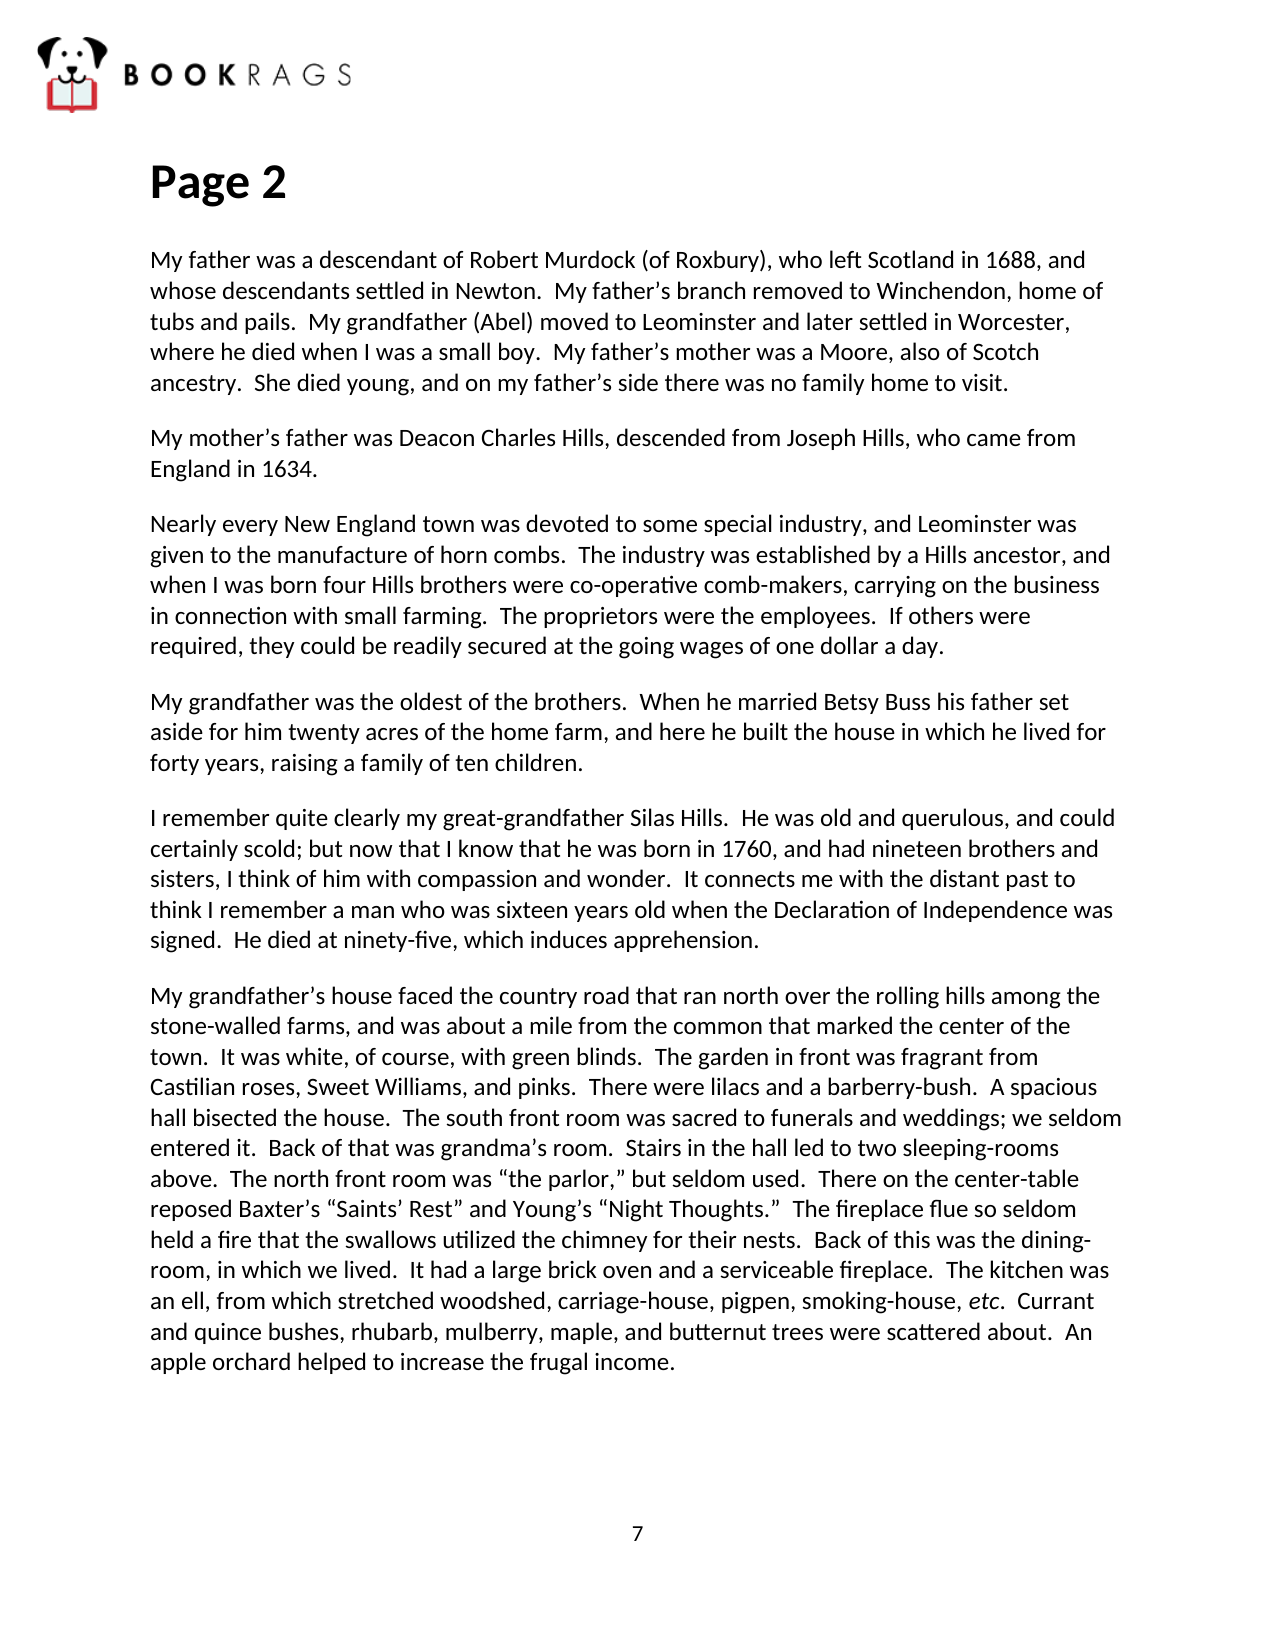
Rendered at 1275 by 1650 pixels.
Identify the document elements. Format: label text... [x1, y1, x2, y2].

text My mother’s father was Deacon Charles Hills, descended from Joseph Hills, who came from England in 1634. [150, 422, 1125, 483]
text I remember quite clearly my great-grandfather Silas Hills. He was old and querulous, and could certainly scold; but now that I know that he was born in 1760, and had nineteen brothers and sisters, I think of him with compassion and wonder. It connects me with the distant past to think I remember a man who was sixteen years old when the Declaration of Independence was signed. He died at ninety-five, which induces apprehension. [150, 802, 1125, 955]
text My father was a descendant of Robert Murdock (of Roxbury), who left Scotland in 1688, and whose descendants settled in Newton. My father’s branch removed to Winchendon, home of tubs and pails. My grandfather (Abel) moved to Leominster and later settled in Worcester, where he died when I was a small boy. My father’s mother was a Moore, also of Scotch ancestry. She died young, and on my father’s side there was no family home to visit. [150, 244, 1125, 397]
text Nearly every New England town was devoted to some special industry, and Leominster was given to the manufacture of horn combs. The industry was established by a Hills ancestor, and when I was born four Hills brothers were co-operative comb-makers, carrying on the business in connection with small farming. The proprietors were the employees. If others were required, they could be readily secured at the going wages of one dollar a day. [150, 508, 1125, 661]
text My grandfather was the oldest of the brothers. When he married Betsy Buss his father set aside for him twenty acres of the home farm, and here he built the house in which he lived for forty years, raising a family of ten children. [150, 686, 1125, 777]
picture [37, 37, 351, 113]
text My grandfather’s house faced the country road that ran north over the rolling hills among the stone-walled farms, and was about a mile from the common that marked the center of the town. It was white, of course, with green blinds. The garden in front was fragrant from Castilian roses, Sweet Williams, and pinks. There were lilacs and a barberry-bush. A spacious hall bisected the house. The south front room was sacred to funerals and weddings; we seldom entered it. Back of that was grandma’s room. Stairs in the hall led to two sleeping-rooms above. The north front room was “the parlor,” but seldom used. There on the center-table reposed Baxter’s “Saints’ Rest” and Young’s “Night Thoughts.” The fireplace flue so seldom held a fire that the swallows utilized the chimney for their nests. Back of this was the dining-room, in which we lived. It had a large brick oven and a serviceable fireplace. The kitchen was an ell, from which stretched woodshed, carriage-house, pigpen, smoking-house, etc. Currant and quince bushes, rhubarb, mulberry, maple, and butternut trees were scattered about. An apple orchard helped to increase the frugal income. [150, 980, 1125, 1377]
text Page 2 [150, 150, 1125, 211]
